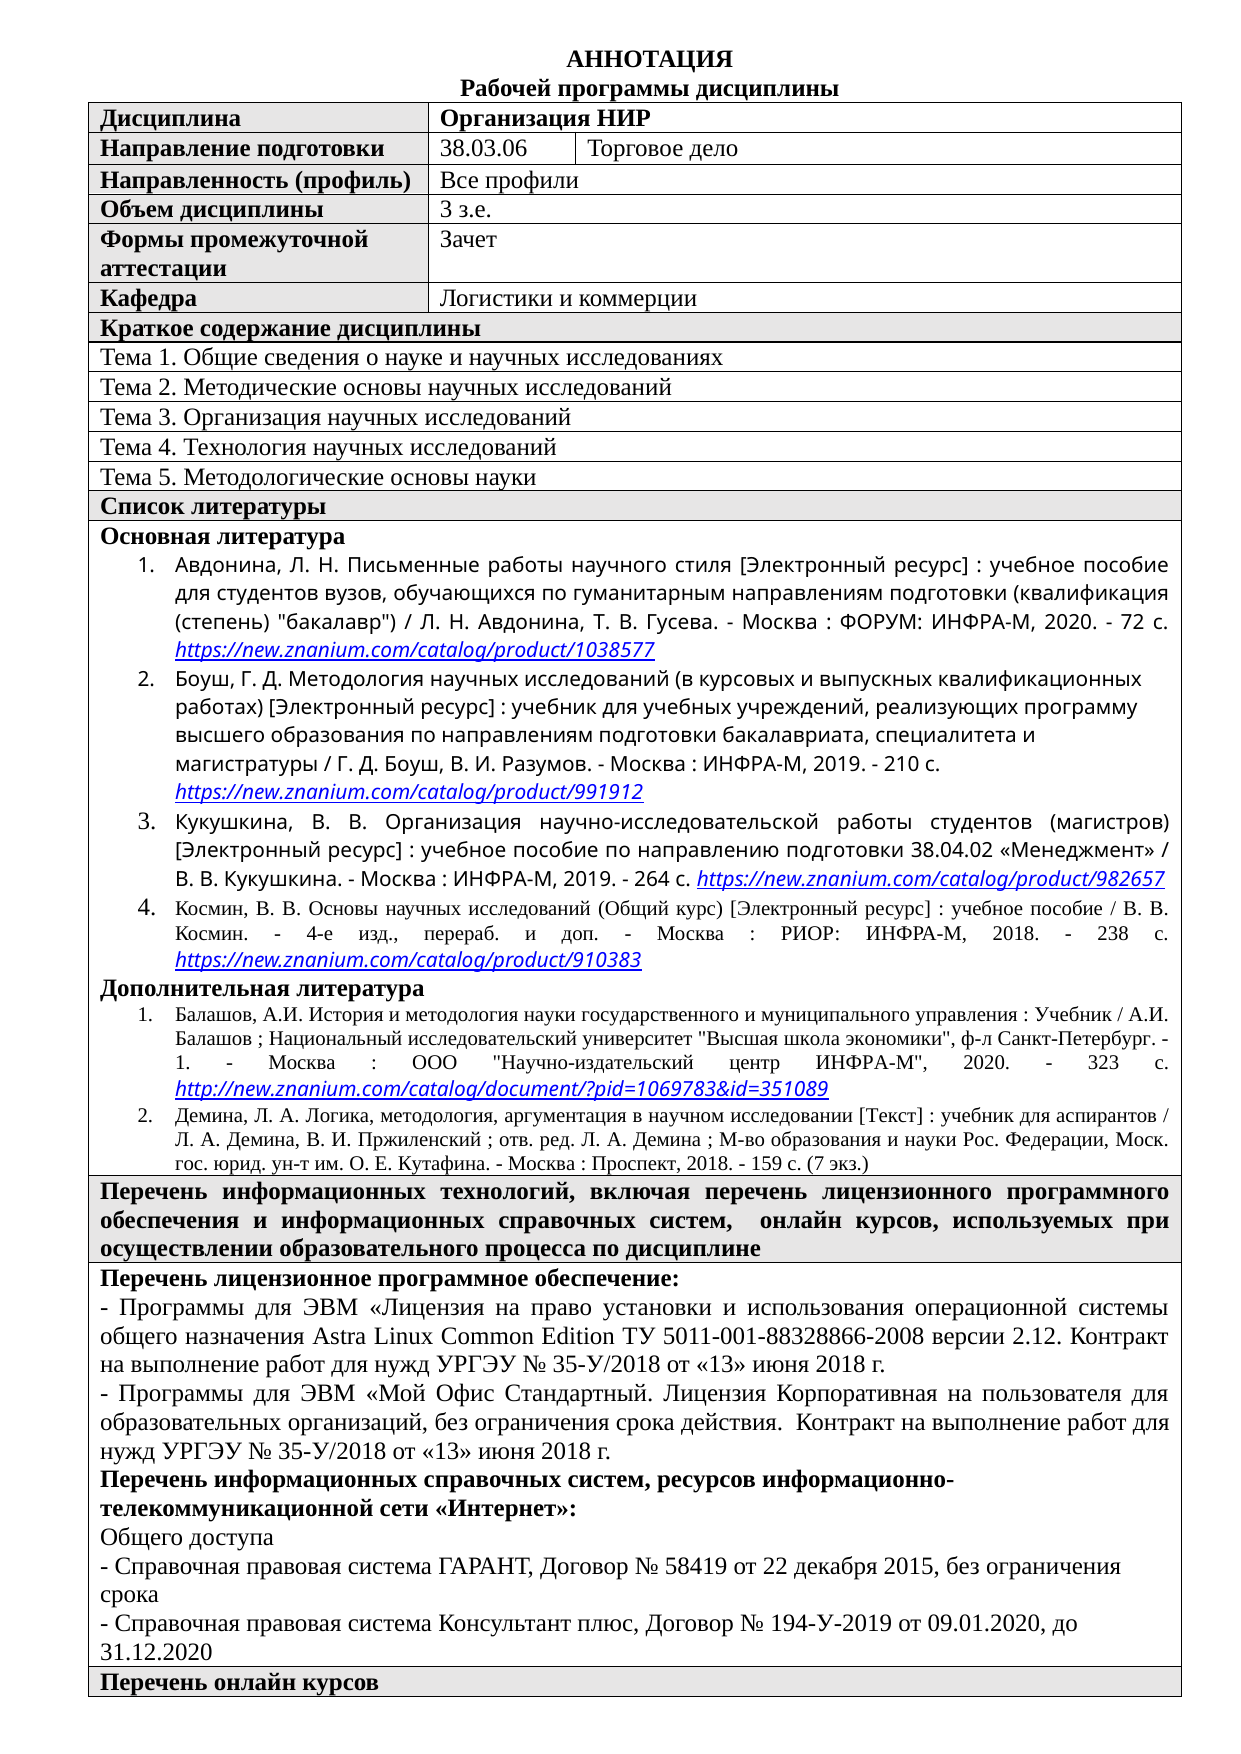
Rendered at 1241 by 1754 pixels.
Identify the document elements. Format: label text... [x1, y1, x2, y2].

table_cell Перечень онлайн курсов [89, 1667, 1181, 1696]
table_cell Тема 3. Организация научных исследований [89, 402, 1181, 431]
table_cell Кафедра [89, 283, 428, 312]
table_cell Перечень лицензионное программное обеспечение: - Программы для ЭВМ «Лицензия на право установки и использования операционной системы общего назначения Astra Linux Common Edition ТУ 5011-001-88328866-2008 версии 2.12. Контракт на выполнение работ для нужд УРГЭУ № 35-У/2018 от «13» июня 2018 г. - Программы для ЭВМ «Мой Офис Стандартный. Лицензия Корпоративная на пользователя для образовательных организаций, без ограничения срока действия. Контракт на выполнение работ для нужд УРГЭУ № 35-У/2018 от «13» июня 2018 г. Перечень информационных справочных систем, ресурсов информационно-телекоммуникационной сети «Интернет»: Общего доступа - Справочная правовая система ГАРАНТ, Договор № 58419 от 22 декабря 2015, без ограничения срока - Справочная правовая система Консультант плюс, Договор № 194-У-2019 от 09.01.2020, до 31.12.2020 [89, 1263, 1181, 1666]
table_header Организация НИР [429, 103, 1181, 132]
table_header Дисциплина [89, 103, 428, 132]
table_cell Тема 1. Общие сведения о науке и научных исследованиях [89, 343, 1181, 371]
table_cell Объем дисциплины [89, 195, 428, 223]
table_cell Логистики и коммерции [429, 283, 1181, 312]
table_cell Перечень информационных технологий, включая перечень лицензионного программного обеспечения и информационных справочных систем, онлайн курсов, используемых при осуществлении образовательного процесса по дисциплине [89, 1176, 1181, 1262]
table_cell Все профили [429, 165, 1181, 193]
table_cell Торговое дело [576, 133, 1181, 164]
table_cell Тема 2. Методические основы научных исследований [89, 372, 1181, 401]
table_cell Зачет [429, 224, 1181, 282]
text АННОТАЦИЯ [118, 44, 1181, 73]
table_cell Направление подготовки [89, 133, 428, 164]
table_cell Направленность (профиль) [89, 165, 428, 193]
table_cell Краткое содержание дисциплины [89, 313, 1181, 341]
table_cell 38.03.06 [429, 133, 575, 164]
text Рабочей программы дисциплины [118, 73, 1181, 102]
table_cell 3 з.е. [429, 195, 1181, 223]
table_cell Список литературы [89, 491, 1181, 520]
table_cell Основная литература Авдонина, Л. Н. Письменные работы научного стиля [Электронный ресурс] : учебное пособие для студентов вузов, обучающихся по гуманитарным направлениям подготовки (квалификация (степень) "бакалавр") / Л. Н. Авдонина, Т. В. Гусева. - Москва : ФОРУМ: ИНФРА-М, 2020. - 72 с. https://new.znanium.com/catalog/product/1038577 Боуш, Г. Д. Методология научных исследований (в курсовых и выпускных квалификационных работах) [Электронный ресурс] : учебник для учебных учреждений, реализующих программу высшего образования по направлениям подготовки бакалавриата, специалитета и магистратуры / Г. Д. Боуш, В. И. Разумов. - Москва : ИНФРА-М, 2019. - 210 с. https://new.znanium.com/catalog/product/991912 Кукушкина, В. В. Организация научно-исследовательской работы студентов (магистров) [Электронный ресурс] : учебное пособие по направлению подготовки 38.04.02 «Менеджмент» / В. В. Кукушкина. - Москва : ИНФРА-М, 2019. - 264 с. https://new.znanium.com/catalog/product/982657 Космин, В. В. Основы научных исследований (Общий курс) [Электронный ресурс] : учебное пособие / В. В. Космин. - 4-е изд., перераб. и доп. - Москва : РИОР: ИНФРА-М, 2018. - 238 с. https://new.znanium.com/catalog/product/910383 Дополнительная литература Балашов, А.И. История и методология науки государственного и муниципального управления : Учебник / А.И. Балашов ; Национальный исследовательский университет "Высшая школа экономики", ф-л Санкт-Петербург. - 1. - Москва : ООО "Научно-издательский центр ИНФРА-М", 2020. - 323 с. http://new.znanium.com/catalog/document/?pid=1069783&id=351089 Демина, Л. А. Логика, методология, аргументация в научном исследовании [Текст] : учебник для аспирантов / Л. А. Демина, В. И. Пржиленский ; отв. ред. Л. А. Демина ; М-во образования и науки Рос. Федерации, Моск. гос. юрид. ун-т им. О. Е. Кутафина. - Москва : Проспект, 2018. - 159 с. (7 экз.) [89, 521, 1181, 1175]
table_cell Тема 5. Методологические основы науки [89, 462, 1181, 490]
table_cell Формы промежуточной аттестации [89, 224, 428, 282]
table_cell Тема 4. Технология научных исследований [89, 432, 1181, 461]
